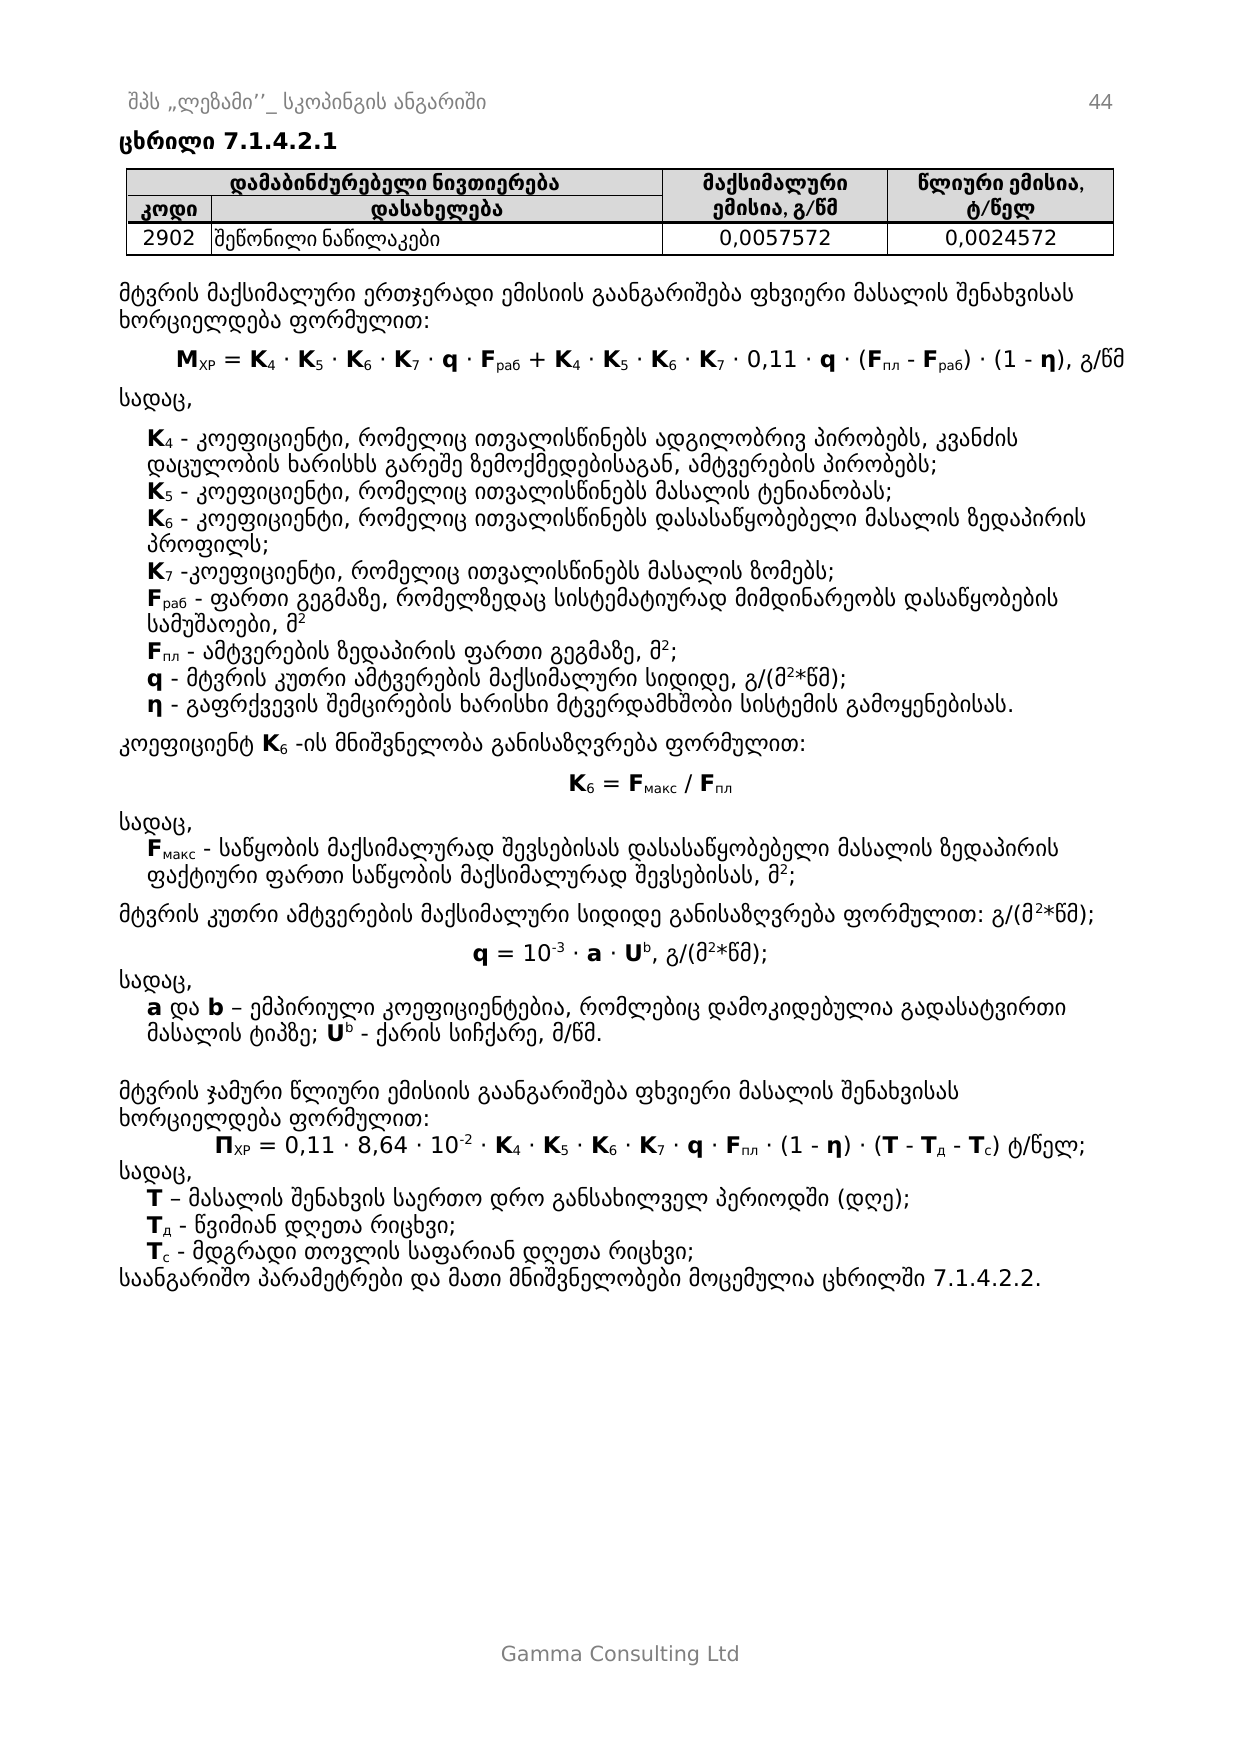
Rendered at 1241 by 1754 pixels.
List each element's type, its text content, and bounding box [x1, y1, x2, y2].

text Fраб - ფართი გეგმაზე, რომელზედაც სისტემატიურად მიმდინარეობს დასაწყობების სამუშაოები, მ2 [147, 585, 1122, 638]
text მტვრის კუთრი ამტვერების მაქსიმალური სიდიდე განისაზღვრება ფორმულით: გ/(მ2*წმ); [118, 901, 1122, 928]
table_header მაქსიმალური ემისია, გ/წმ [663, 170, 887, 221]
text K6 = Fмакс / Fпл [118, 770, 1122, 796]
text T – მასალის შენახვის საერთო დრო განსახილველ პერიოდში (დღე); [147, 1185, 1122, 1212]
table_cell 0,0024572 [888, 224, 1113, 253]
table_cell კოდი [127, 196, 211, 221]
table_cell 2902 [127, 222, 211, 253]
text სადაც, [118, 809, 1122, 836]
text კოეფიციენტ K6 -ის მნიშვნელობა განისაზღვრება ფორმულით: [118, 731, 1122, 757]
table_cell შეწონილი ნაწილაკები [212, 224, 662, 253]
text Tс - მდგრადი თოვლის საფარიან დღეთა რიცხვი; [147, 1238, 1122, 1265]
text K7 -კოეფიციენტი, რომელიც ითვალისწინებს მასალის ზომებს; [147, 558, 1122, 585]
text მტვრის მაქსიმალური ერთჯერადი ემისიის გაანგარიშება ფხვიერი მასალის შენახვისას ხორციელდება ფორმულით: [118, 281, 1122, 334]
text a და b – ემპირიული კოეფიციენტებია, რომლებიც დამოკიდებულია გადასატვირთი მასალის ტიპზე; Ub - ქარის სიჩქარე, მ/წმ. [147, 994, 1122, 1047]
text ცხრილი 7.1.4.2.1 [118, 128, 1122, 155]
text სადაც, [118, 967, 1122, 994]
text Fмакс - საწყობის მაქსიმალურად შევსებისას დასასაწყობებელი მასალის ზედაპირის ფაქტიური ფართი საწყობის მაქსიმალურად შევსებისას, მ2; [147, 836, 1122, 889]
text η - გაფრქვევის შემცირების ხარისხი მტვერდამხშობი სისტემის გამოყენებისას. [147, 691, 1122, 718]
text K4 - კოეფიციენტი, რომელიც ითვალისწინებს ადგილობრივ პირობებს, კვანძის დაცულობის ხარისხს გარეშე ზემოქმედებისაგან, ამტვერების პირობებს; [147, 425, 1122, 478]
text K5 - კოეფიციენტი, რომელიც ითვალისწინებს მასალის ტენიანობას; [147, 478, 1122, 505]
text სადაც, [118, 1158, 1122, 1185]
text МХР = K4 · K5 · K6 · K7 · q · Fраб + K4 · K5 · K6 · K7 · 0,11 · q · (Fпл - Fраб) · (1 - η), გ/წმ [118, 346, 1122, 373]
table_cell დასახელება [212, 196, 662, 221]
text მტვრის ჯამური წლიური ემისიის გაანგარიშება ფხვიერი მასალის შენახვისას ხორციელდება ფორმულით: [118, 1078, 1122, 1132]
table_header დამაბინძურებელი ნივთიერება [127, 170, 662, 195]
text Fпл - ამტვერების ზედაპირის ფართი გეგმაზე, მ2; [147, 638, 1122, 665]
text q - მტვრის კუთრი ამტვერების მაქსიმალური სიდიდე, გ/(მ2*წმ); [147, 665, 1122, 691]
text სადაც, [118, 386, 1122, 412]
text Tд - წვიმიან დღეთა რიცხვი; [147, 1212, 1122, 1238]
text K6 - კოეფიციენტი, რომელიც ითვალისწინებს დასასაწყობებელი მასალის ზედაპირის პროფილს; [147, 505, 1122, 558]
text საანგარიშო პარამეტრები და მათი მნიშვნელობები მოცემულია ცხრილში 7.1.4.2.2. [118, 1265, 1122, 1292]
text ПХР = 0,11 · 8,64 · 10-2 · K4 · K5 · K6 · K7 · q · Fпл · (1 - η) · (T - Tд - Tc) ტ/წელ; [118, 1132, 1122, 1158]
table_cell 0,0057572 [663, 224, 887, 253]
text q = 10-3 · a · Ub, გ/(მ2*წმ); [118, 941, 1122, 967]
table_header წლიური ემისია, ტ/წელ [888, 170, 1113, 221]
